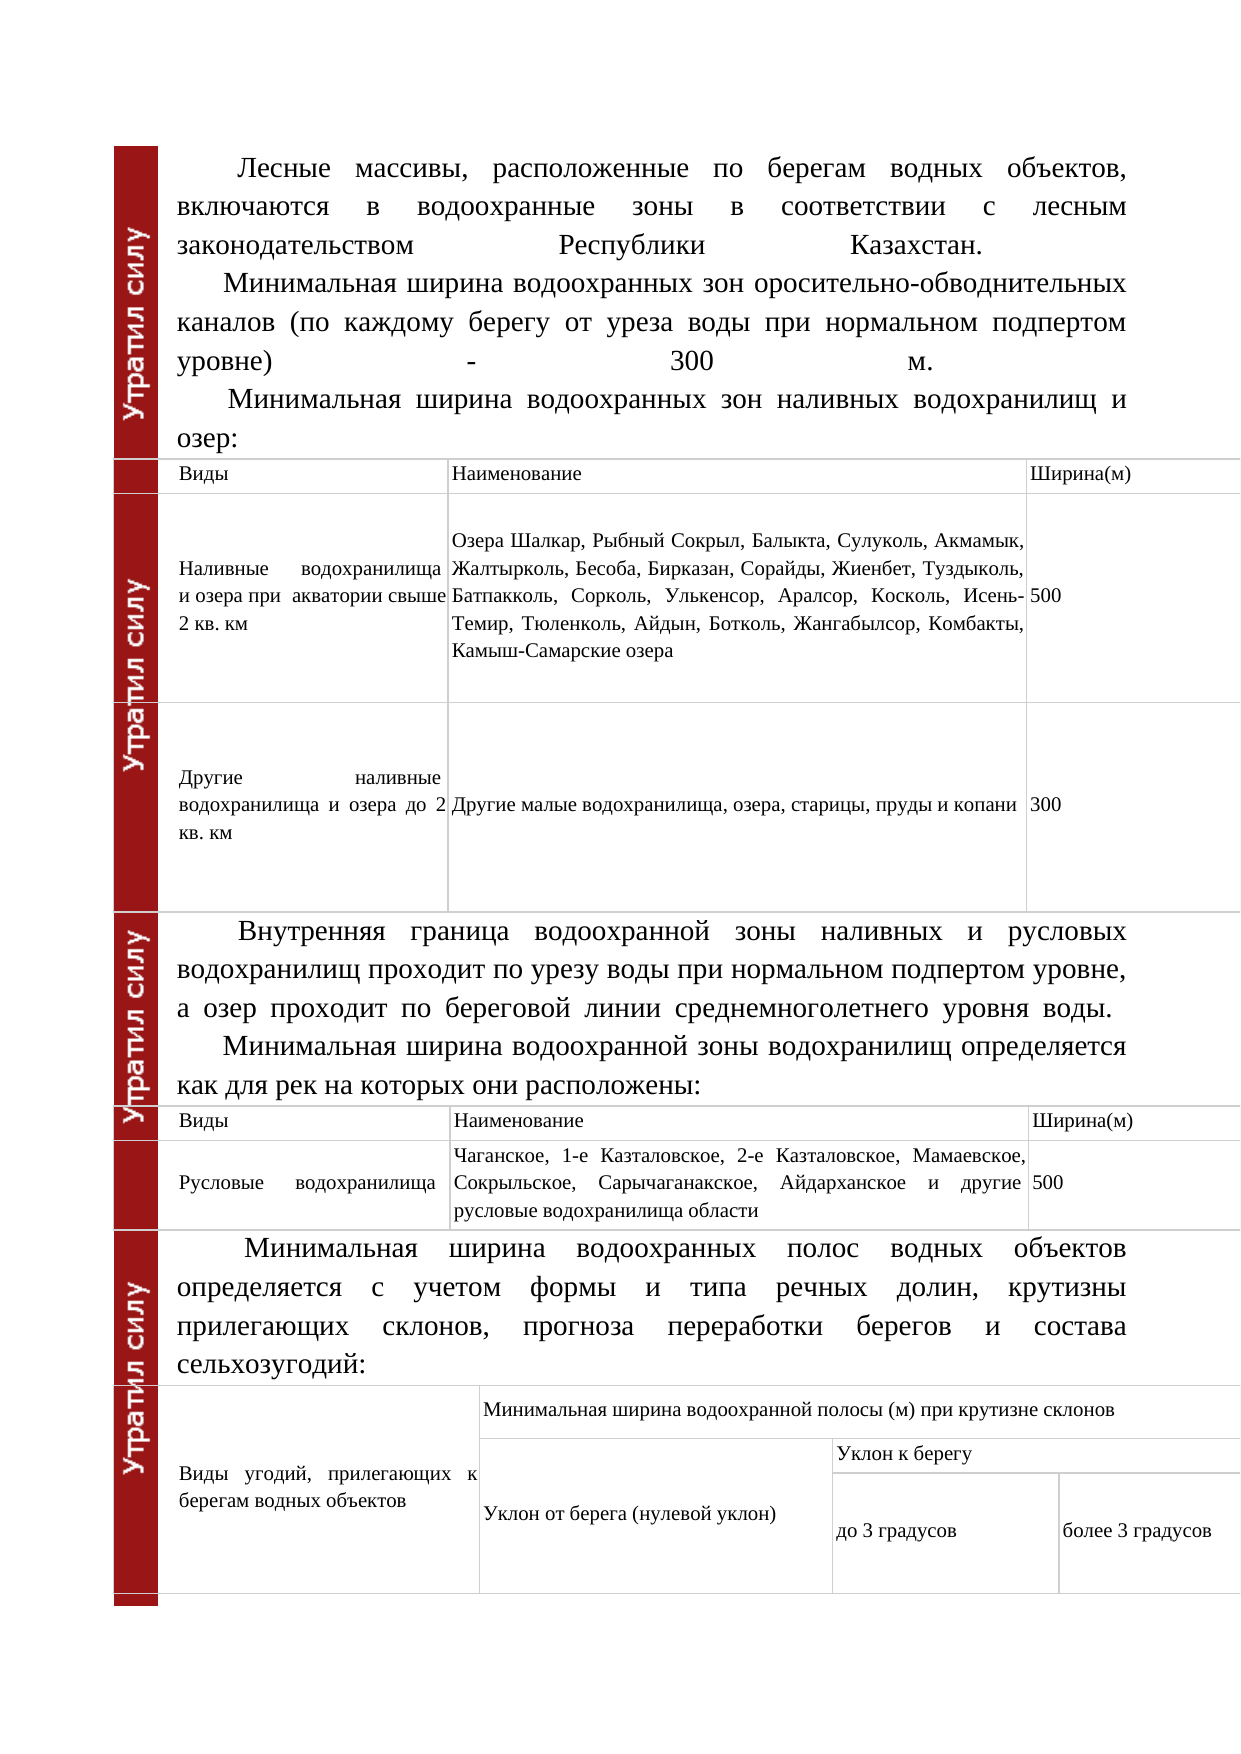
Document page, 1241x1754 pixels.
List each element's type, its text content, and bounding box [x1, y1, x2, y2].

table_cell Уклон от берега (нулевой уклон) [480, 1439, 832, 1593]
table_cell Чаганское, 1-е Казталовское, 2-е Казталовское, Мамаевское, Сокрыльское, Сарычаганакское, Айдарханское и другие русловые водохранилища области [451, 1141, 1028, 1229]
table_header Минимальная ширина водоохранной полосы (м) при крутизне склонов [480, 1386, 1240, 1438]
table_header Виды [114, 1107, 449, 1140]
table_header Ширина(м) [1029, 1107, 1240, 1140]
table_cell Русловые водохранилища [114, 1141, 449, 1229]
table_cell Уклон к берегу [833, 1439, 1240, 1472]
table_header Наименование [449, 460, 1026, 493]
table_header Наименование [451, 1107, 1028, 1140]
picture [114, 146, 158, 150]
table_cell Другие малые водохранилища, озера, старицы, пруды и копани [449, 703, 1026, 911]
table_cell Озера Шалкар, Рыбный Сокрыл, Балыкта, Сулуколь, Акмамык, Жалтырколь, Бесоба, Бирказан, Сорайды, Жиенбет, Туздыколь, Батпакколь, Сорколь, Улькенсор, Аралсор, Косколь, Исень-Темир, Тюленколь, Айдын, Ботколь, Жангабылсор, Комбакты, Камыш-Самарские озера [449, 494, 1026, 702]
table_header Виды [114, 460, 447, 493]
picture [114, 1100, 158, 1105]
table_header Ширина(м) [1027, 460, 1240, 493]
picture [114, 1380, 158, 1385]
table_cell Наливные водохранилища и озера при акватории свыше 2 кв. км [114, 494, 447, 702]
table_cell 500 [1029, 1141, 1240, 1229]
picture [114, 453, 158, 458]
table_cell до 3 градусов [833, 1474, 1058, 1593]
table_cell более 3 градусов [1060, 1474, 1240, 1593]
table_cell Другие наливные водохранилища и озера до 2 кв. км [114, 703, 447, 911]
text Лесные массивы, расположенные по берегам водных объектов, включаются в водоохранные зоны в соответствии с лесным законодательством Республики Казахстан. Минимальная ширина водоохранных зон оросительно-обводнительных каналов (по каждому берегу от уреза воды при нормальном подпертом уровне) - 300 м. Минимальная ширина водоохранных зон наливных водохранилищ и озер: [112, 150, 1128, 453]
text Внутренняя граница водоохранной зоны наливных и русловых водохранилищ проходит по урезу воды при нормальном подпертом уровне, а озер проходит по береговой линии среднемноголетнего уровня воды. Минимальная ширина водоохранной зоны водохранилищ определяется как для рек на которых они расположены: [112, 913, 1128, 1100]
text Минимальная ширина водоохранных полос водных объектов определяется с учетом формы и типа речных долин, крутизны прилегающих склонов, прогноза переработки берегов и состава сельхозугодий: [112, 1231, 1128, 1380]
table_cell 300 [1027, 703, 1240, 911]
table_cell 500 [1027, 494, 1240, 702]
picture [114, 1594, 158, 1606]
table_header Виды угодий, прилегающих к берегам водных объектов [114, 1386, 479, 1593]
